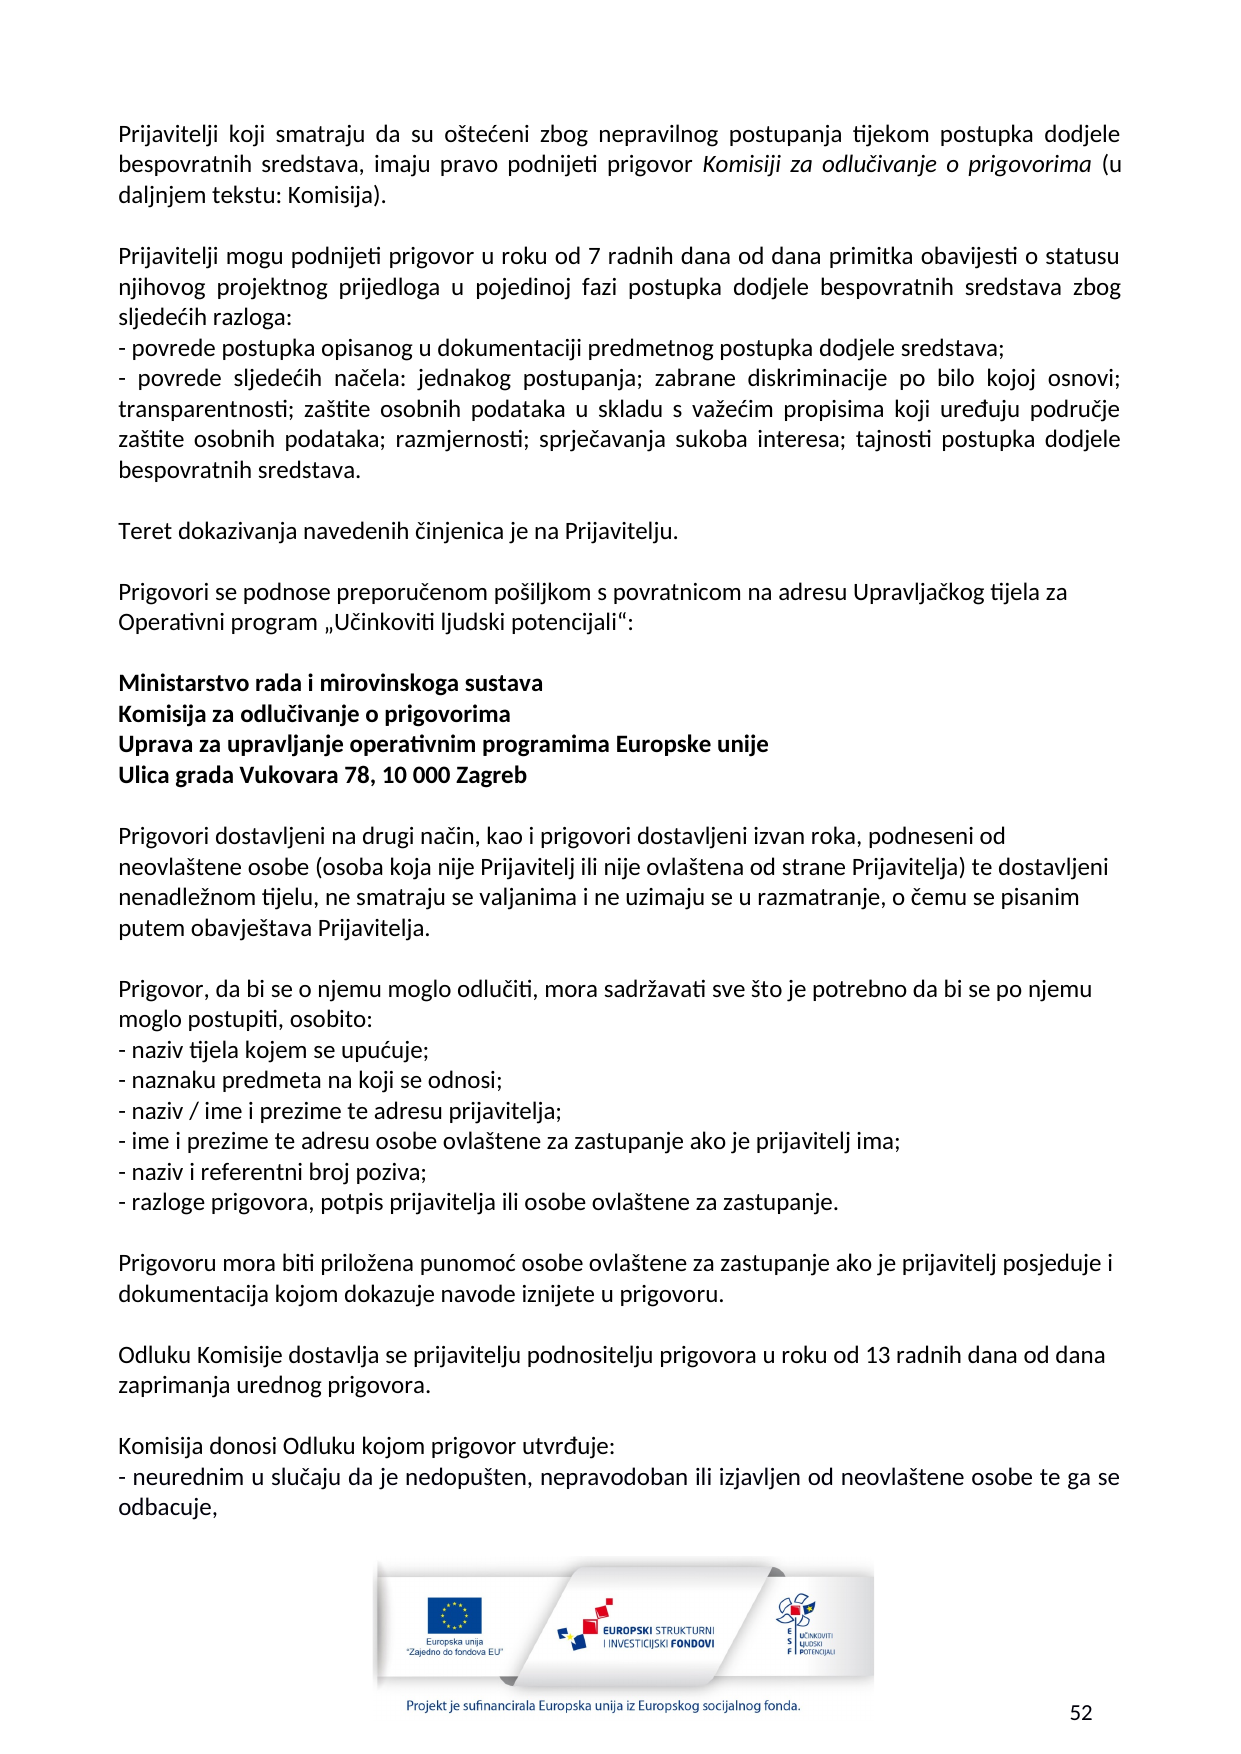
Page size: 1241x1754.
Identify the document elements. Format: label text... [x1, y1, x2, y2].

text - ime i prezime te adresu osobe ovlaštene za zastupanje ako je prijavitelj ima; [118, 1125, 1122, 1156]
text Ministarstvo rada i mirovinskoga sustava [118, 667, 1122, 698]
text Prigovori dostavljeni na drugi način, kao i prigovori dostavljeni izvan roka, podneseni od neovlaštene osobe (osoba koja nije Prijavitelj ili nije ovlaštena od strane Prijavitelja) te dostavljeni nenadležnom tijelu, ne smatraju se valjanima i ne uzimaju se u razmatranje, o čemu se pisanim putem obavještava Prijavitelja. [118, 820, 1122, 942]
text - povrede sljedećih načela: jednakog postupanja; zabrane diskriminacije po bilo kojoj osnovi; transparentnosti; zaštite osobnih podataka u skladu s važećim propisima koji uređuju područje zaštite osobnih podataka; razmjernosti; sprječavanja sukoba interesa; tajnosti postupka dodjele bespovratnih sredstava. [118, 362, 1122, 484]
text - razloge prigovora, potpis prijavitelja ili osobe ovlaštene za zastupanje. [118, 1186, 1122, 1217]
text Prijavitelji koji smatraju da su oštećeni zbog nepravilnog postupanja tijekom postupka dodjele bespovratnih sredstava, imaju pravo podnijeti prigovor Komisiji za odlučivanje o prigovorima (u daljnjem tekstu: Komisija). [118, 118, 1122, 210]
text Uprava za upravljanje operativnim programima Europske unije [118, 728, 1122, 759]
text Prigovor, da bi se o njemu moglo odlučiti, mora sadržavati sve što je potrebno da bi se po njemu moglo postupiti, osobito: [118, 973, 1122, 1034]
text - naziv / ime i prezime te adresu prijavitelja; [118, 1095, 1122, 1125]
text Odluku Komisije dostavlja se prijavitelju podnositelju prigovora u roku od 13 radnih dana od dana zaprimanja urednog prigovora. [118, 1339, 1122, 1400]
text Komisija donosi Odluku kojom prigovor utvrđuje: [118, 1431, 1122, 1461]
text Ulica grada Vukovara 78, 10 000 Zagreb [118, 759, 1122, 789]
text - povrede postupka opisanog u dokumentaciji predmetnog postupka dodjele sredstava; [118, 332, 1122, 362]
text Prijavitelji mogu podnijeti prigovor u roku od 7 radnih dana od dana primitka obavijesti o statusu njihovog projektnog prijedloga u pojedinoj fazi postupka dodjele bespovratnih sredstava zbog sljedećih razloga: [118, 240, 1122, 332]
text Teret dokazivanja navedenih činjenica je na Prijavitelju. [118, 515, 1122, 545]
text - naziv i referentni broj poziva; [118, 1156, 1122, 1186]
text Prigovoru mora biti priložena punomoć osobe ovlaštene za zastupanje ako je prijavitelj posjeduje i dokumentacija kojom dokazuje navode iznijete u prigovoru. [118, 1247, 1122, 1308]
text Prigovori se podnose preporučenom pošiljkom s povratnicom na adresu Upravljačkog tijela za Operativni program „Učinkoviti ljudski potencijali“: [118, 576, 1122, 637]
text - neurednim u slučaju da je nedopušten, nepravodoban ili izjavljen od neovlaštene osobe te ga se odbacuje, [118, 1461, 1122, 1522]
text - naziv tijela kojem se upućuje; [118, 1034, 1122, 1064]
picture [372, 1556, 875, 1721]
text - naznaku predmeta na koji se odnosi; [118, 1064, 1122, 1095]
text Komisija za odlučivanje o prigovorima [118, 698, 1122, 728]
